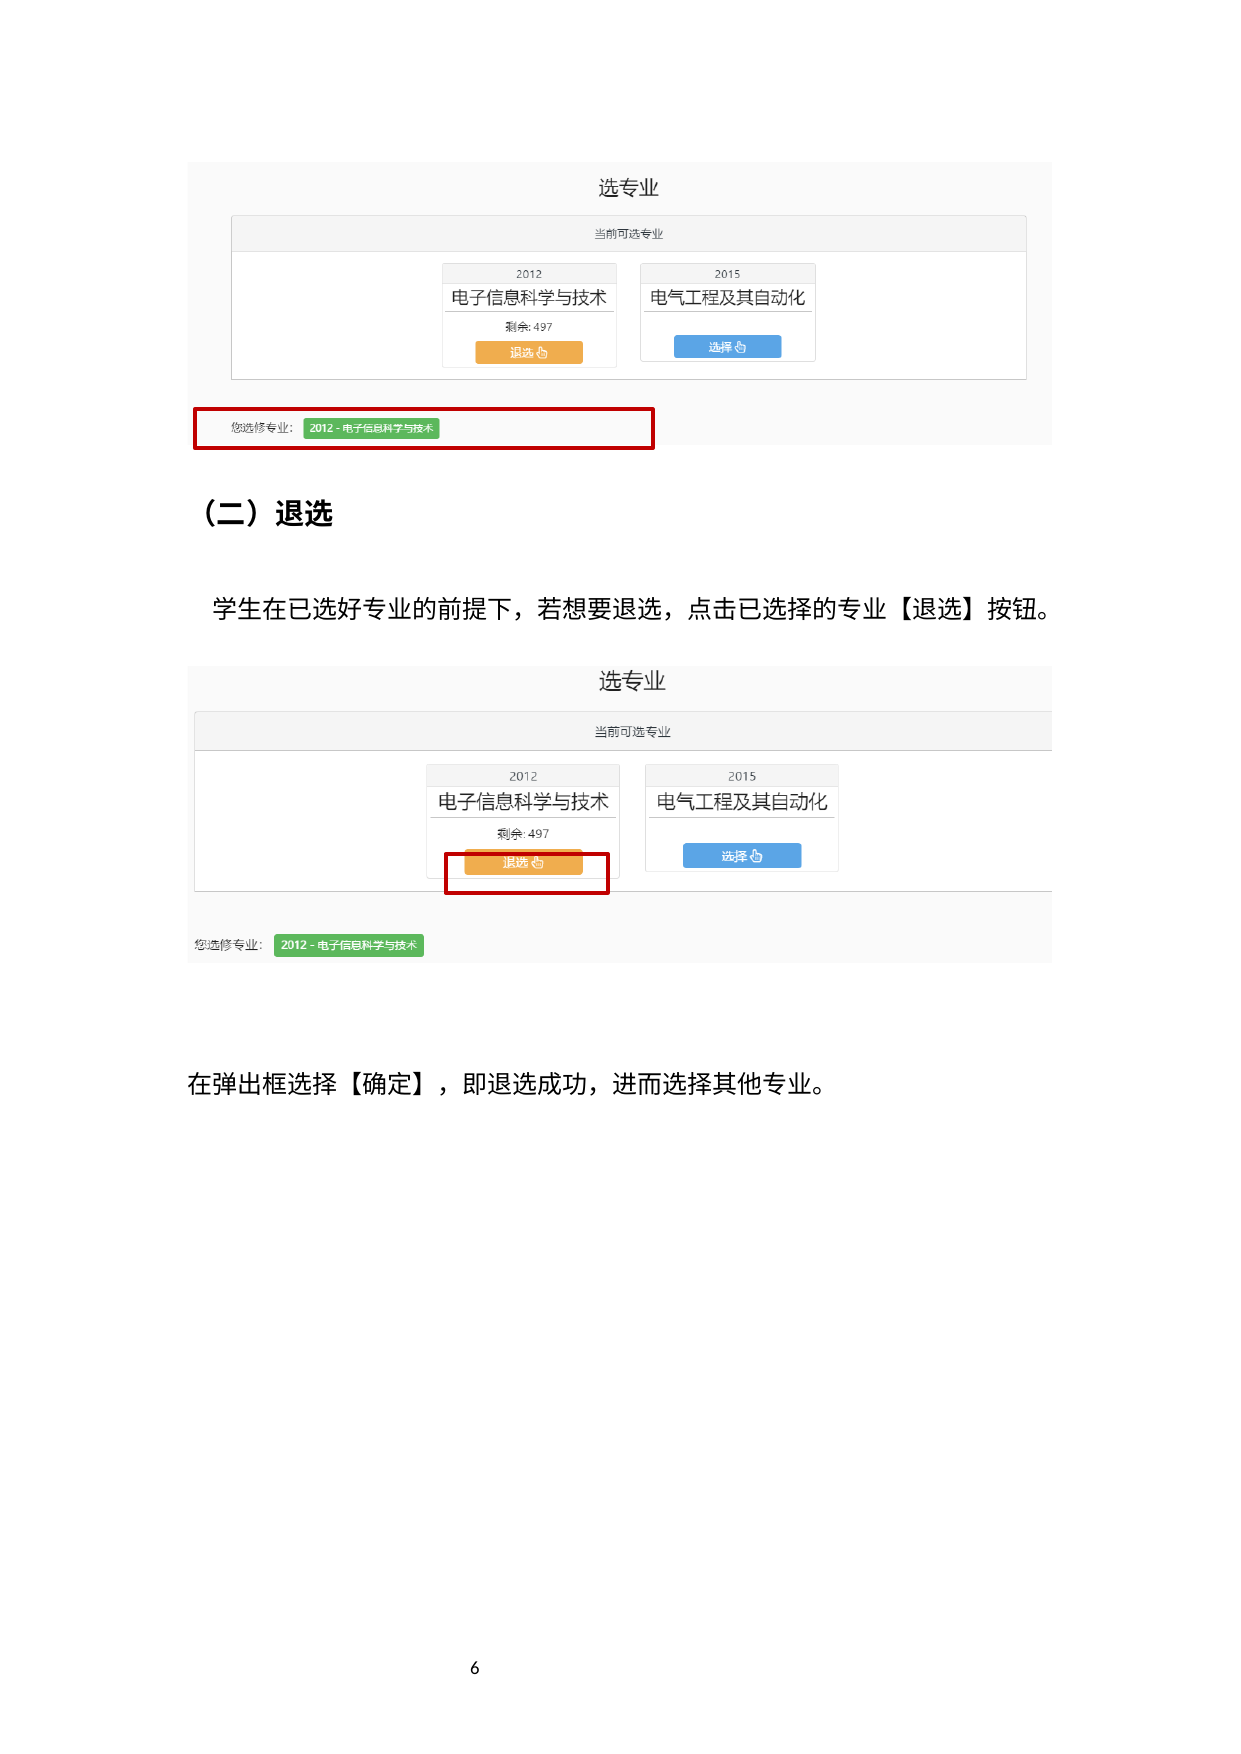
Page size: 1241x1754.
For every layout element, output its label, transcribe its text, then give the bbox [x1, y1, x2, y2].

subtitle （二）退选 [187, 479, 1053, 544]
text 在弹出框选择【确定】，即退选成功，进而选择其他专业。 [187, 1050, 1053, 1115]
text 学生在已选好专业的前提下，若想要退选，点击已选择的专业【退选】按钮。 [187, 575, 1053, 640]
picture [187, 666, 1052, 963]
picture [197, 411, 651, 445]
picture [187, 162, 1052, 445]
